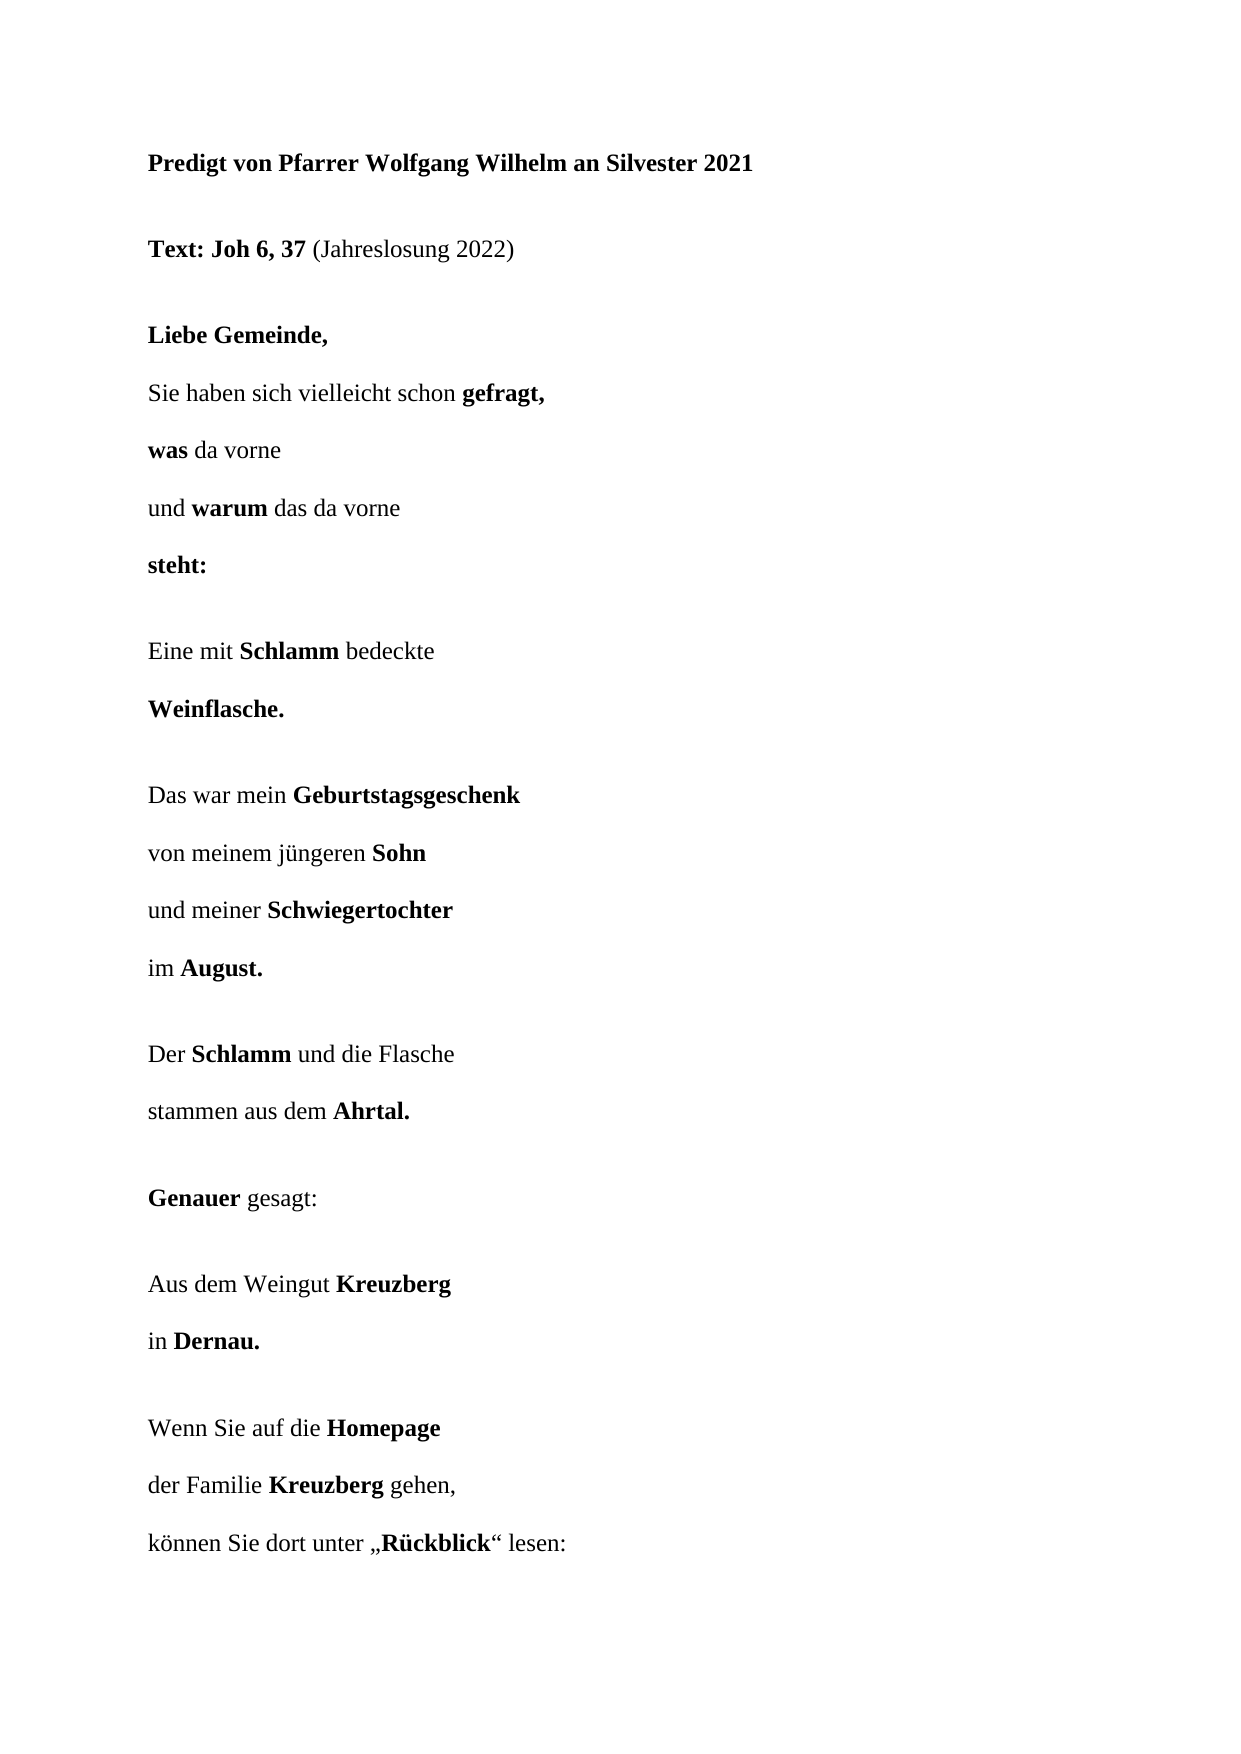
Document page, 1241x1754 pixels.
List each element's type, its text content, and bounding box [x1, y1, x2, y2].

text Weinflasche. [148, 694, 1093, 723]
text in Dernau. [148, 1326, 1093, 1355]
text steht: [148, 550, 1093, 579]
text Liebe Gemeinde, [148, 320, 1093, 349]
text können Sie dort unter „Rückblick“ lesen: [148, 1528, 1093, 1556]
text Genauer gesagt: [148, 1183, 1093, 1211]
text im August. [148, 953, 1093, 981]
text Predigt von Pfarrer Wolfgang Wilhelm an Silvester 2021 [148, 148, 1093, 176]
text Der Schlamm und die Flasche [148, 1039, 1093, 1068]
text Eine mit Schlamm bedeckte [148, 636, 1093, 665]
text und meiner Schwiegertochter [148, 895, 1093, 924]
text Das war mein Geburtstagsgeschenk [148, 780, 1093, 809]
text stammen aus dem Ahrtal. [148, 1096, 1093, 1125]
text und warum das da vorne [148, 493, 1093, 521]
text was da vorne [148, 435, 1093, 464]
text der Familie Kreuzberg gehen, [148, 1470, 1093, 1499]
text Wenn Sie auf die Homepage [148, 1413, 1093, 1441]
text Aus dem Weingut Kreuzberg [148, 1269, 1093, 1298]
text von meinem jüngeren Sohn [148, 838, 1093, 866]
text Sie haben sich vielleicht schon gefragt, [148, 378, 1093, 406]
text Text: Joh 6, 37 (Jahreslosung 2022) [148, 234, 1093, 263]
